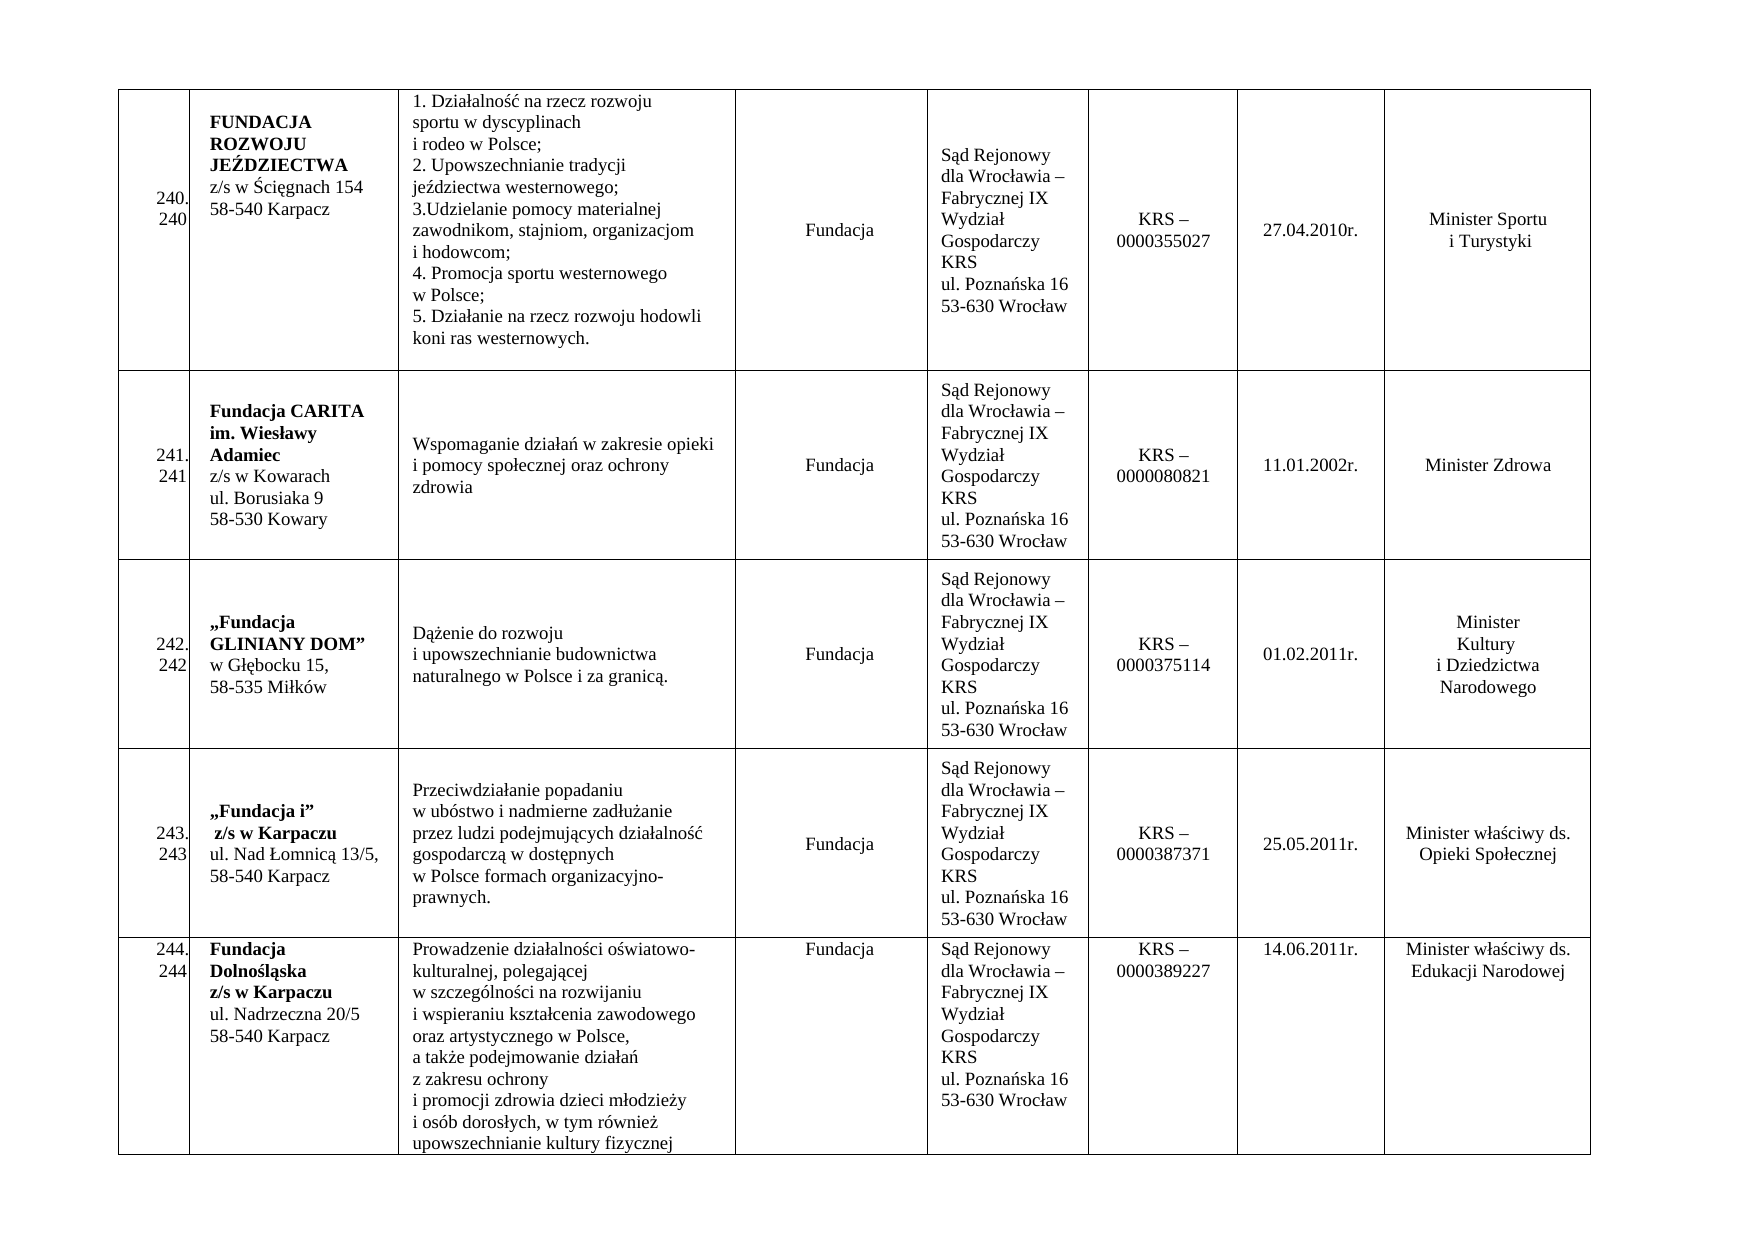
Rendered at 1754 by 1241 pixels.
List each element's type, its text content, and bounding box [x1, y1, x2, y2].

table_cell Przeciwdziałanie popadaniu w ubóstwo i nadmierne zadłużanie przez ludzi podejmujących działalność gospodarczą w dostępnych w Polsce formach organizacyjno- prawnych. [399, 749, 735, 937]
table_cell 244 [119, 938, 189, 1154]
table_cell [1385, 938, 1590, 1154]
table_cell Fundacja [736, 90, 927, 370]
table_cell 241 [119, 371, 189, 559]
table_cell 243 [119, 749, 189, 937]
table_cell 11.01.2002r. [1238, 371, 1384, 559]
table_cell 27.04.2010r. [1238, 90, 1384, 370]
table_cell Fundacja [736, 371, 927, 559]
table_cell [928, 90, 1088, 370]
table_cell Sąd Rejonowy dla Wrocławia – Fabrycznej IX Wydział Gospodarczy KRS ul. Poznańska 16 53-630 Wrocław [928, 371, 1088, 559]
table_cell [399, 938, 735, 1154]
table_cell Fundacja [736, 938, 927, 1154]
table_cell Sąd Rejonowy dla Wrocławia – Fabrycznej IX Wydział Gospodarczy KRS ul. Poznańska 16 53-630 Wrocław [928, 560, 1088, 748]
table_cell 1. Działalność na rzecz rozwoju sportu w dyscyplinach i rodeo w Polsce; 2. Upowszechnianie tradycji jeździectwa westernowego; 3.Udzielanie pomocy materialnej zawodnikom, stajniom, organizacjom i hodowcom; 4. Promocja sportu westernowego w Polsce; 5. Działanie na rzecz rozwoju hodowli koni ras westernowych. [399, 90, 735, 370]
table_cell „Fundacja i” z/s w Karpaczu ul. Nad Łomnicą 13/5, 58-540 Karpacz [190, 749, 398, 937]
table_cell Minister właściwy ds. Opieki Społecznej [1385, 749, 1590, 937]
table_cell Minister Kultury i Dziedzictwa Narodowego [1385, 560, 1590, 748]
table_cell Minister Zdrowa [1385, 371, 1590, 559]
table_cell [190, 938, 398, 1154]
table_cell 242 [119, 560, 189, 748]
table_cell 25.05.2011r. [1238, 749, 1384, 937]
table_cell 01.02.2011r. [1238, 560, 1384, 748]
table_cell KRS – 0000375114 [1089, 560, 1237, 748]
table_cell Minister Sportu i Turystyki [1385, 90, 1590, 370]
table_cell Wspomaganie działań w zakresie opieki i pomocy społecznej oraz ochrony zdrowia [399, 371, 735, 559]
table_cell 14.06.2011r. [1238, 938, 1384, 1154]
table_cell FUNDACJA ROZWOJU JEŹDZIECTWA z/s w Ścięgnach 154 58-540 Karpacz [190, 90, 398, 370]
table_cell Sąd Rejonowy dla Wrocławia – Fabrycznej IX Wydział Gospodarczy KRS ul. Poznańska 16 53-630 Wrocław [928, 749, 1088, 937]
table_cell KRS – 0000080821 [1089, 371, 1237, 559]
table_cell Fundacja CARITA im. Wiesławy Adamiec z/s w Kowarach ul. Borusiaka 9 58-530 Kowary [190, 371, 398, 559]
table_cell 240 [119, 90, 189, 370]
table_cell KRS – 0000355027 [1089, 90, 1237, 370]
table_cell „Fundacja GLINIANY DOM” w Głębocku 15, 58-535 Miłków [190, 560, 398, 748]
table_cell KRS – 0000387371 [1089, 749, 1237, 937]
table_cell Dążenie do rozwoju i upowszechnianie budownictwa naturalnego w Polsce i za granicą. [399, 560, 735, 748]
table_cell Fundacja [736, 560, 927, 748]
table_cell KRS – 0000389227 [1089, 938, 1237, 1154]
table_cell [928, 938, 1088, 1154]
table_cell Fundacja [736, 749, 927, 937]
